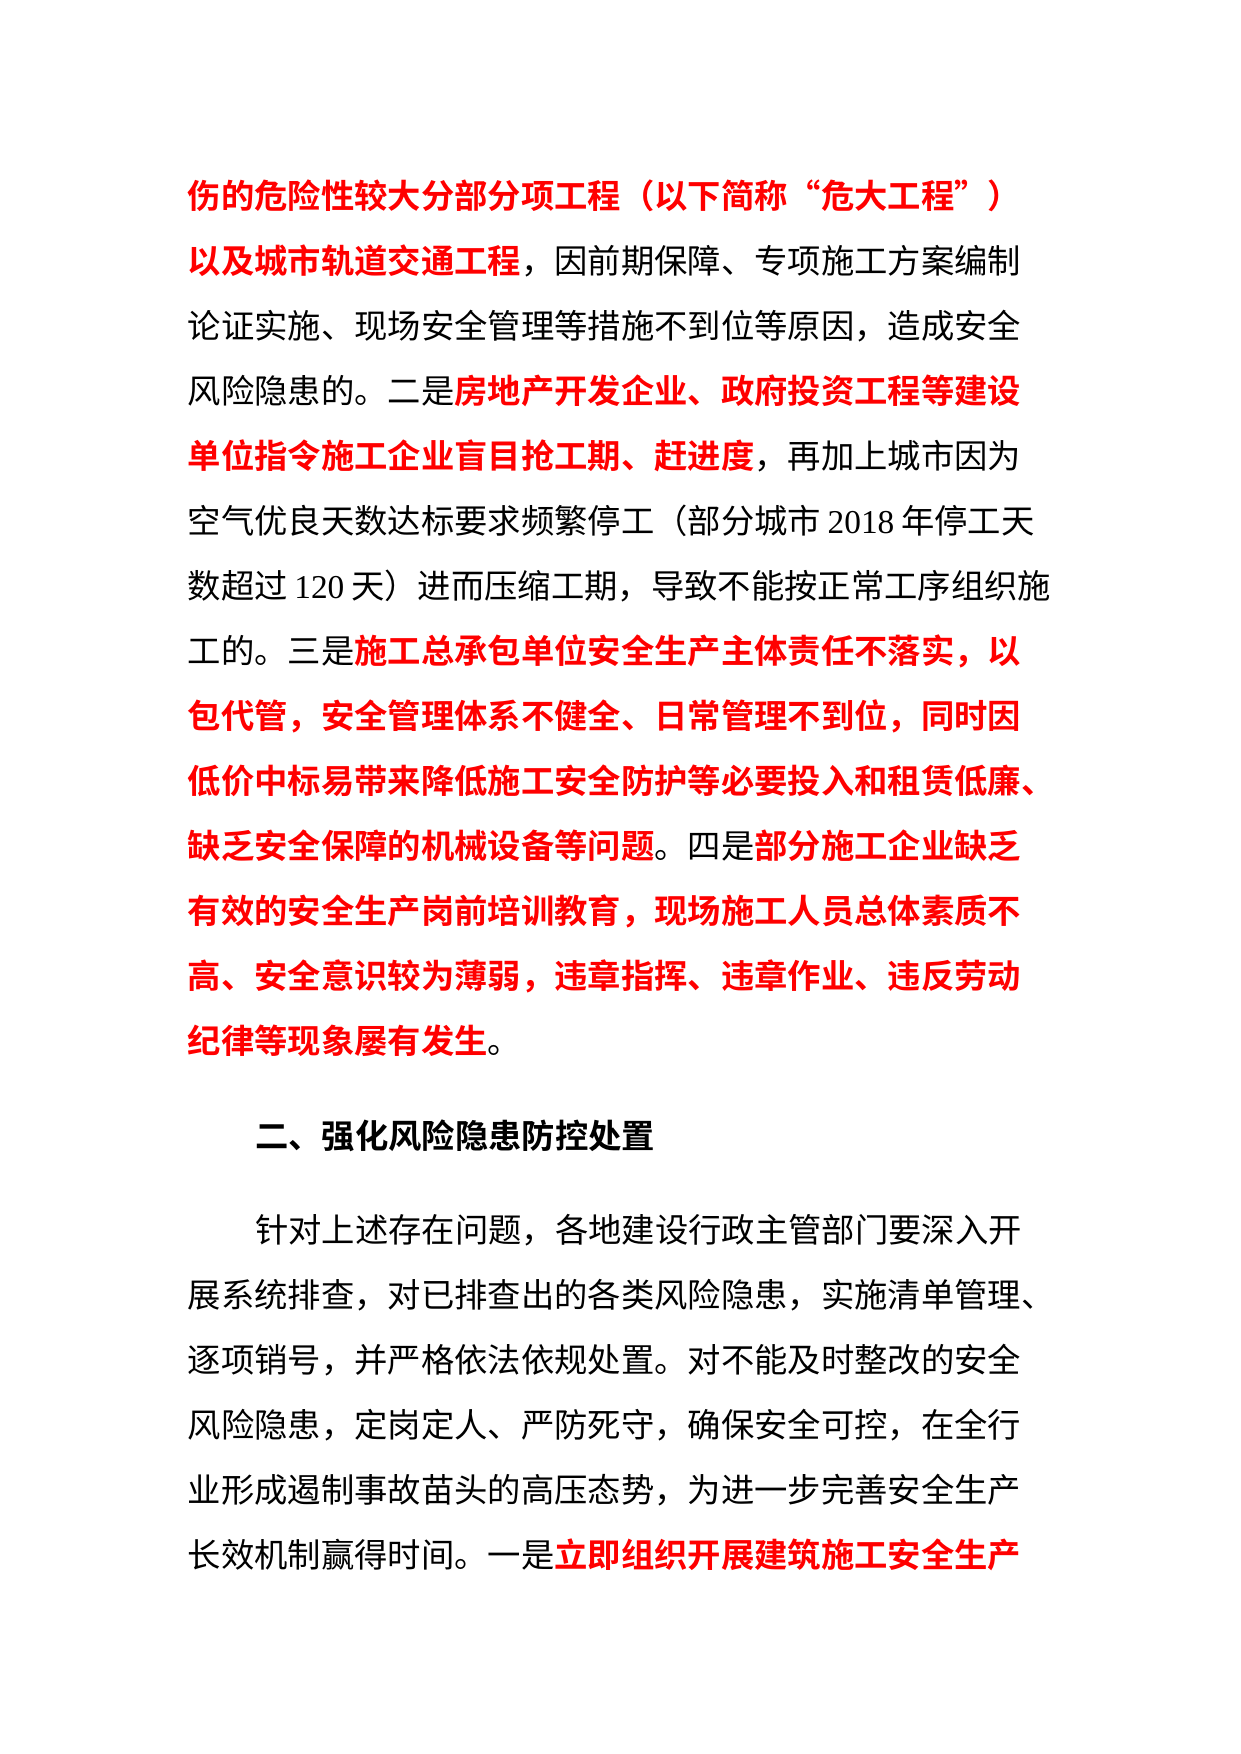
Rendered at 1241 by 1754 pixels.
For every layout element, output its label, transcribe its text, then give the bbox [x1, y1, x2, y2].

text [187, 162, 1053, 1072]
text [187, 1195, 1053, 1585]
text 二、强化风险隐患防控处置 [187, 1101, 1053, 1166]
